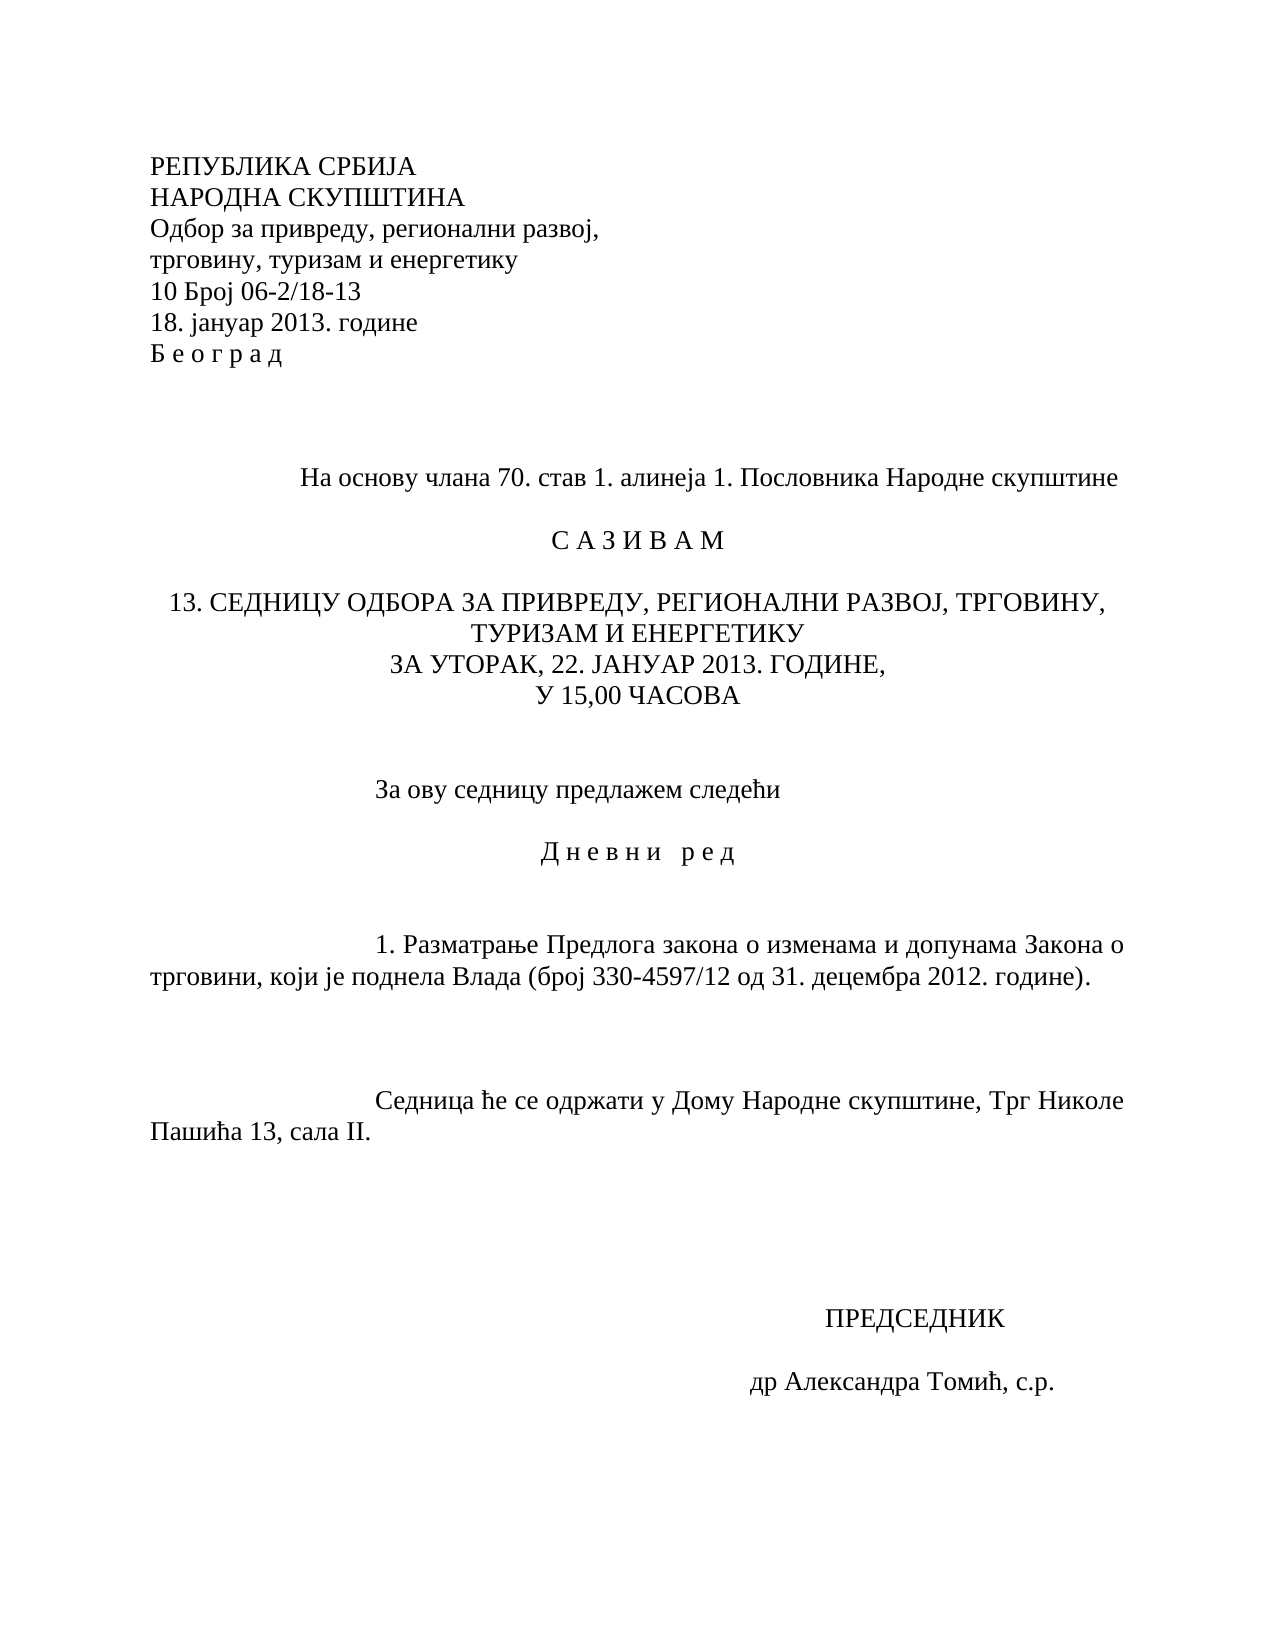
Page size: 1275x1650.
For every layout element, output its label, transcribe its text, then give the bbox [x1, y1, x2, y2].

text На основу члана 70. став 1. алинеја 1. Пословника Народне скупштине [150, 461, 1125, 493]
text За ову седницу предлажем следећи [150, 773, 1125, 804]
text 18. јануар 2013. године [150, 306, 1125, 337]
text др Александра Томић, с.р. [150, 1365, 1125, 1396]
text 13. СЕДНИЦУ ОДБОРА ЗА ПРИВРЕДУ, РЕГИОНАЛНИ РАЗВОЈ, ТРГОВИНУ, ТУРИЗАМ И ЕНЕРГЕТИКУ [150, 586, 1125, 648]
text 10 Број 06-2/18-13 [150, 274, 1125, 306]
text Одбор за привреду, регионални развој, [150, 212, 1125, 243]
text Седница ће се одржати у Дому Народне скупштине, Трг Николе Пашића 13, сала II. [150, 1084, 1125, 1147]
text 1. Разматрање Предлога закона о изменама и допунама Закона о трговини, који је поднела Влада (број 330-4597/12 од 31. децембра 2012. године). [150, 929, 1125, 991]
text ПРЕДСЕДНИК [150, 1302, 1125, 1333]
text С А З И В А М [150, 524, 1125, 555]
text трговину, туризам и енергетику [150, 243, 1125, 274]
text РЕПУБЛИКА СРБИЈА [150, 150, 1125, 181]
text Д н е в н и р е д [150, 835, 1125, 866]
text Б е о г р а д [150, 337, 1125, 368]
text ЗА УТОРАК, 22. JАНУАР 2013. ГОДИНЕ, [150, 648, 1125, 679]
text НАРОДНА СКУПШТИНА [150, 181, 1125, 212]
text У 15,00 ЧАСОВА [150, 679, 1125, 711]
